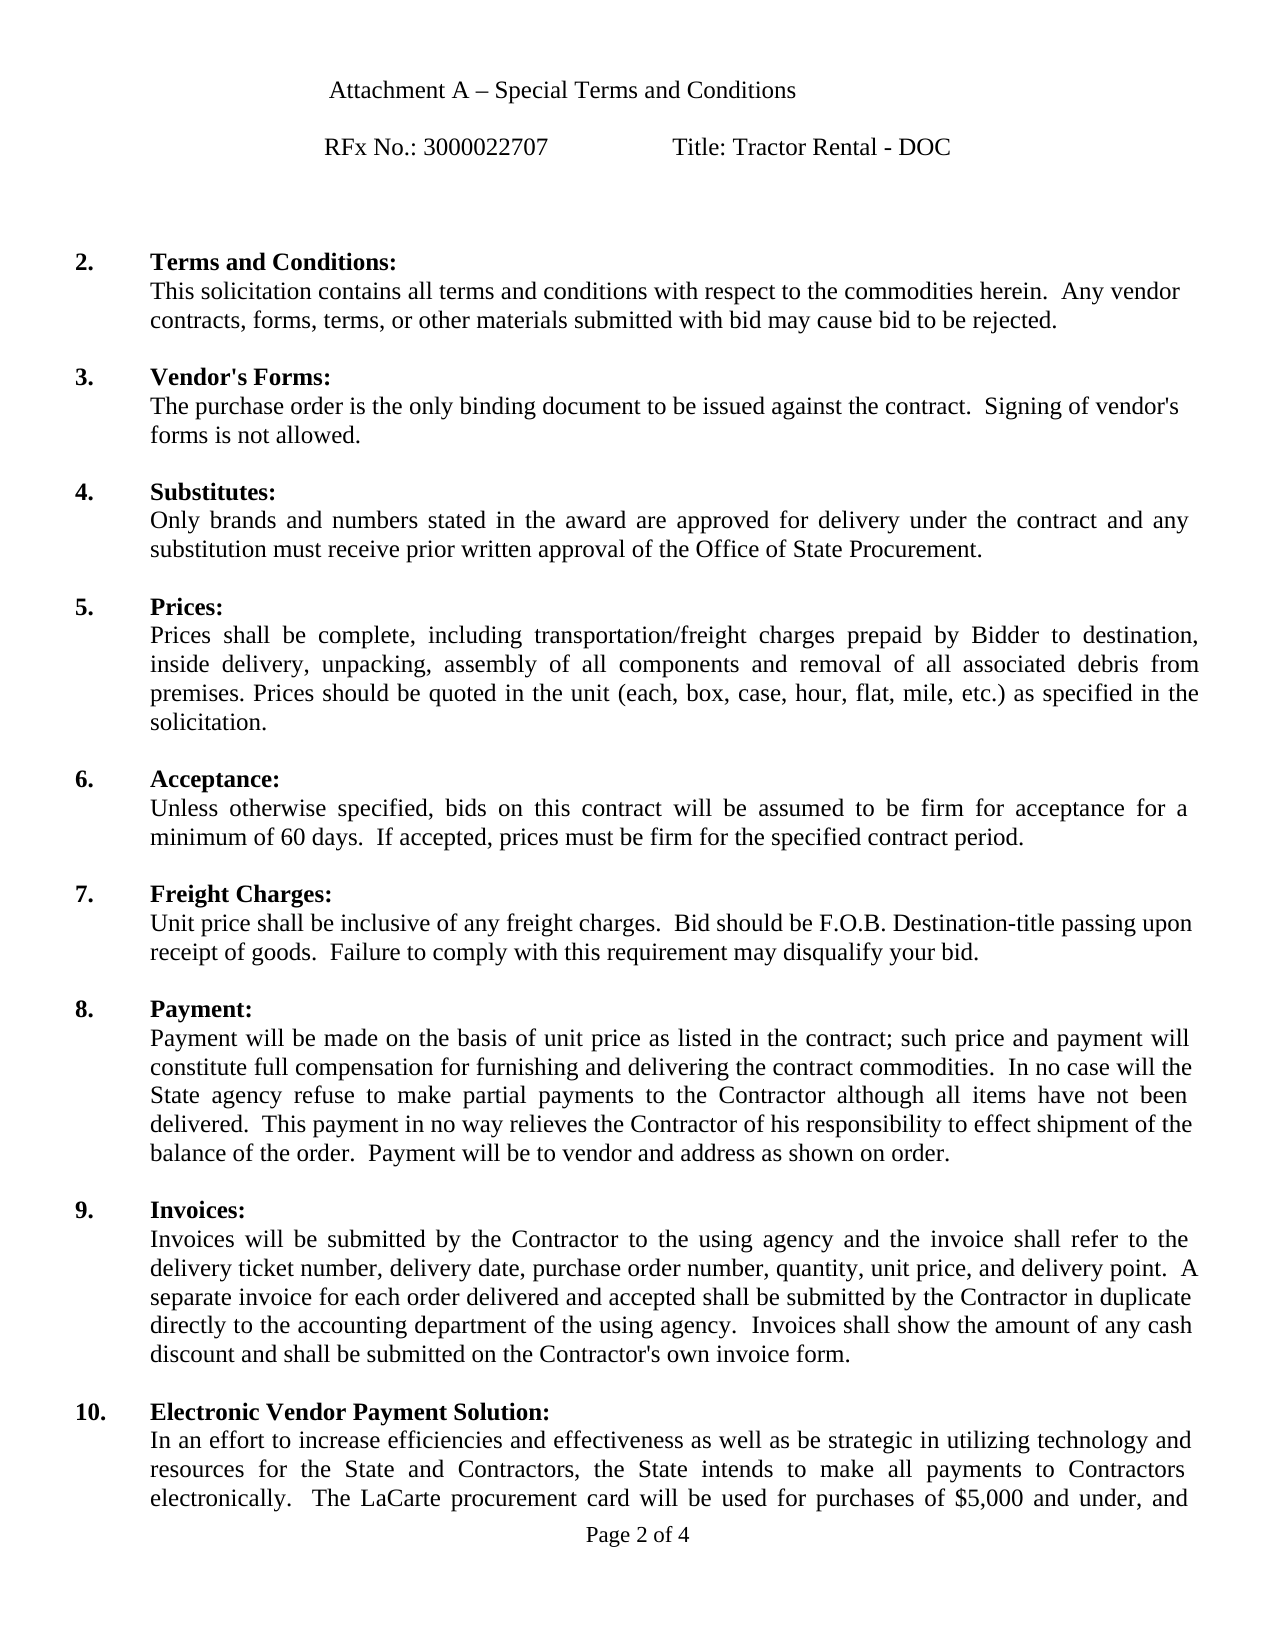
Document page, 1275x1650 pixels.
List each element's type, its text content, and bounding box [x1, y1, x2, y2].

list Invoices will be submitted by the Contractor to the using agency and the invoice shall refer to the delivery ticket number, delivery date, purchase order number, quantity, unit price, and delivery point. A separate invoice for each order delivered and accepted shall be submitted by the Contractor in duplicate directly to the accounting department of the using agency. Invoices shall show the amount of any cash discount and shall be submitted on the Contractor's own invoice form. [131, 1224, 1200, 1368]
list Invoices: [75, 1196, 1200, 1224]
list Only brands and numbers stated in the award are approved for delivery under the contract and any substitution must receive prior written approval of the Office of State Procurement. [131, 506, 1200, 563]
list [131, 1426, 1200, 1512]
list Freight Charges: [75, 879, 1200, 908]
list This solicitation contains all terms and conditions with respect to the commodities herein. Any vendor contracts, forms, terms, or other materials submitted with bid may cause bid to be rejected. [131, 276, 1181, 334]
list Electronic Vendor Payment Solution: [75, 1397, 1200, 1426]
list The purchase order is the only binding document to be issued against the contract. Signing of vendor's forms is not allowed. [131, 391, 1200, 477]
list Payment: [75, 994, 1200, 1023]
list Prices shall be complete, including transportation/freight charges prepaid by Bidder to destination, inside delivery, unpacking, assembly of all components and removal of all associated debris from premises. Prices should be quoted in the unit (each, box, case, hour, flat, mile, etc.) as specified in the solicitation. [150, 621, 1200, 736]
list Terms and Conditions: [75, 247, 1181, 276]
list Acceptance: [75, 764, 1200, 793]
list Unless otherwise specified, bids on this contract will be assumed to be firm for acceptance for a minimum of 60 days. If accepted, prices must be firm for the specified contract period. [131, 793, 1200, 851]
list Vendor's Forms: [75, 362, 1200, 391]
list Substitutes: [75, 477, 1200, 506]
list Prices: [75, 592, 1200, 621]
list Unit price shall be inclusive of any freight charges. Bid should be F.O.B. Destination-title passing upon receipt of goods. Failure to comply with this requirement may disqualify your bid. [131, 908, 1200, 966]
list Payment will be made on the basis of unit price as listed in the contract; such price and payment will constitute full compensation for furnishing and delivering the contract commodities. In no case will the State agency refuse to make partial payments to the Contractor although all items have not been delivered. This payment in no way relieves the Contractor of his responsibility to effect shipment of the balance of the order. Payment will be to vendor and address as shown on order. [131, 1023, 1200, 1167]
